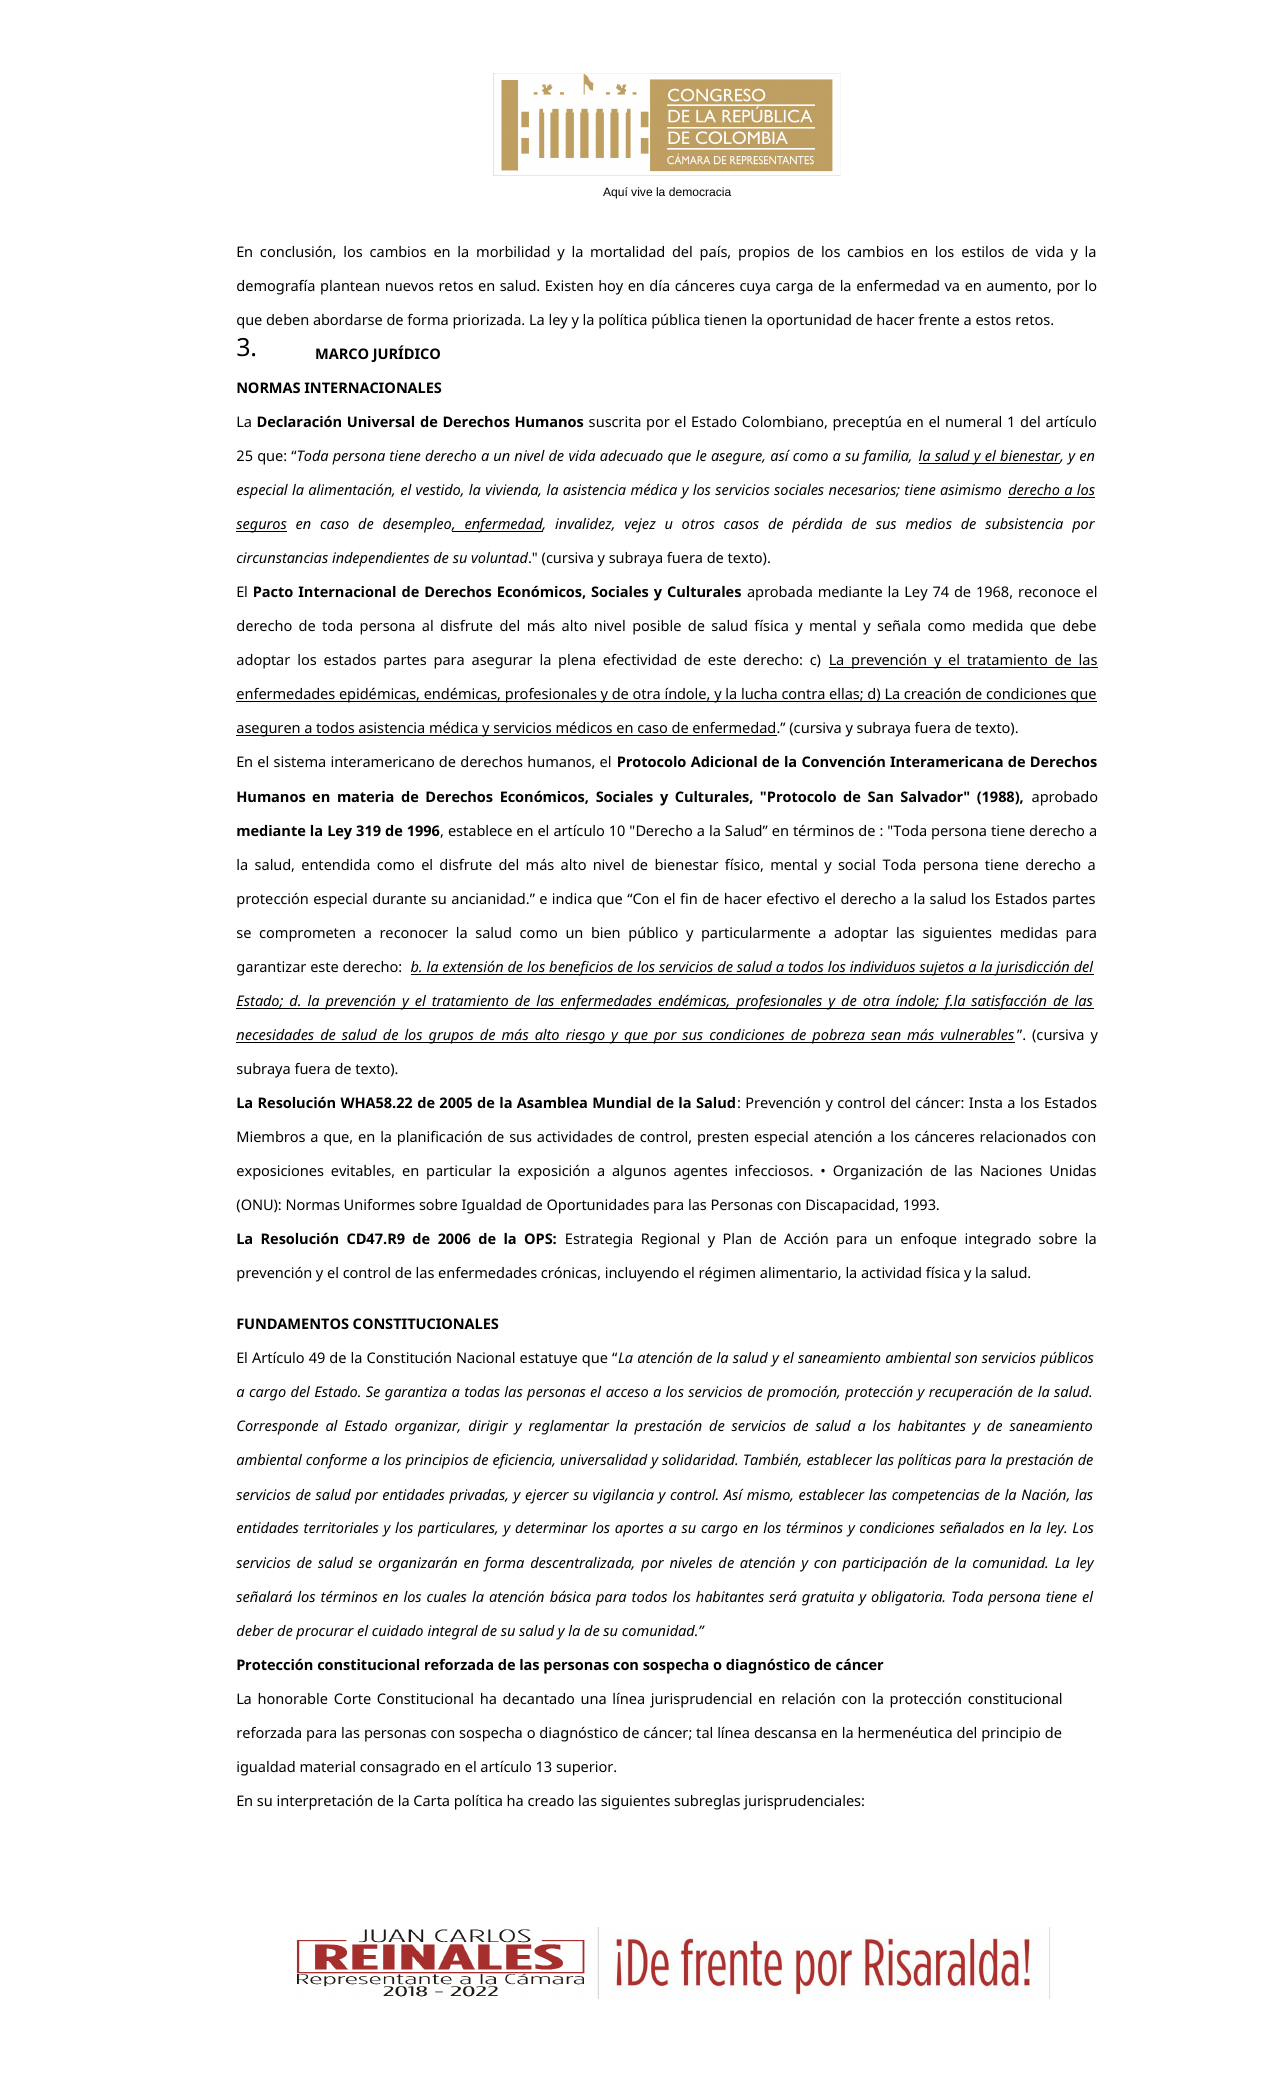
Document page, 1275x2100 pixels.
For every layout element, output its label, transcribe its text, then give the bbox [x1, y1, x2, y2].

text La Declaración Universal de Derechos Humanos suscrita por el Estado Colombiano, preceptúa en el numeral 1 del artículo 25 que: “Toda persona tiene derecho a un nivel de vida adecuado que le asegure, así como a su familia, la salud y el bienestar, y en especial la alimentación, el vestido, la vivienda, la asistencia médica y los servicios sociales necesarios; tiene asimismo derecho a los seguros en caso de desempleo, enfermedad, invalidez, vejez u otros casos de pérdida de sus medios de subsistencia por circunstancias independientes de su voluntad." (cursiva y subraya fuera de texto). [236, 398, 1098, 568]
picture [283, 1927, 1051, 1999]
text El Pacto Internacional de Derechos Económicos, Sociales y Culturales aprobada mediante la Ley 74 de 1968, reconoce el derecho de toda persona al disfrute del más alto nivel posible de salud física y mental y señala como medida que debe adoptar los estados partes para asegurar la plena efectividad de este derecho: c) La prevención y el tratamiento de las enfermedades epidémicas, endémicas, profesionales y de otra índole, y la lucha contra ellas; d) La creación de condiciones que aseguren a todos asistencia médica y servicios médicos en caso de enfermedad.” (cursiva y subraya fuera de texto). [236, 568, 1098, 738]
text La Resolución CD47.R9 de 2006 de la OPS: Estrategia Regional y Plan de Acción para un enfoque integrado sobre la prevención y el control de las enfermedades crónicas, incluyendo el régimen alimentario, la actividad física y la salud. [236, 1215, 1098, 1283]
text El Artículo 49 de la Constitución Nacional estatuye que “La atención de la salud y el saneamiento ambiental son servicios públicos a cargo del Estado. Se garantiza a todas las personas el acceso a los servicios de promoción, protección y recuperación de la salud. Corresponde al Estado organizar, dirigir y reglamentar la prestación de servicios de salud a los habitantes y de saneamiento ambiental conforme a los principios de eficiencia, universalidad y solidaridad. También, establecer las políticas para la prestación de servicios de salud por entidades privadas, y ejercer su vigilancia y control. Así mismo, establecer las competencias de la Nación, las entidades territoriales y los particulares, y determinar los aportes a su cargo en los términos y condiciones señalados en la ley. Los servicios de salud se organizarán en forma descentralizada, por niveles de atención y con participación de la comunidad. La ley señalará los términos en los cuales la atención básica para todos los habitantes será gratuita y obligatoria. Toda persona tiene el deber de procurar el cuidado integral de su salud y la de su comunidad.” [236, 1334, 1098, 1641]
text En conclusión, los cambios en la morbilidad y la mortalidad del país, propios de los cambios en los estilos de vida y la demografía plantean nuevos retos en salud. Existen hoy en día cánceres cuya carga de la enfermedad va en aumento, por lo que deben abordarse de forma priorizada. La ley y la política pública tienen la oportunidad de hacer frente a estos retos. [236, 227, 1098, 329]
list MARCO JURÍDICO [236, 329, 1098, 363]
text En el sistema interamericano de derechos humanos, el Protocolo Adicional de la Convención Interamericana de Derechos Humanos en materia de Derechos Económicos, Sociales y Culturales, "Protocolo de San Salvador" (1988), aprobado mediante la Ley 319 de 1996, establece en el artículo 10 "Derecho a la Salud” en términos de : "Toda persona tiene derecho a la salud, entendida como el disfrute del más alto nivel de bienestar físico, mental y social Toda persona tiene derecho a protección especial durante su ancianidad.” e indica que “Con el fin de hacer efectivo el derecho a la salud los Estados partes se comprometen a reconocer la salud como un bien público y particularmente a adoptar las siguientes medidas para garantizar este derecho: b. la extensión de los beneficios de los servicios de salud a todos los individuos sujetos a la jurisdicción del Estado; d. la prevención y el tratamiento de las enfermedades endémicas, profesionales y de otra índole; f.la satisfacción de las necesidades de salud de los grupos de más alto riesgo y que por sus condiciones de pobreza sean más vulnerables”. (cursiva y subraya fuera de texto). [236, 738, 1098, 1079]
text La Resolución WHA58.22 de 2005 de la Asamblea Mundial de la Salud: Prevención y control del cáncer: Insta a los Estados Miembros a que, en la planificación de sus actividades de control, presten especial atención a los cánceres relacionados con exposiciones evitables, en particular la exposición a algunos agentes infecciosos. • Organización de las Naciones Unidas (ONU): Normas Uniformes sobre Igualdad de Oportunidades para las Personas con Discapacidad, 1993. [236, 1079, 1098, 1215]
text NORMAS INTERNACIONALES [236, 363, 1098, 398]
text En su interpretación de la Carta política ha creado las siguientes subreglas jurisprudenciales: [236, 1777, 1063, 1811]
picture [493, 73, 841, 176]
text Protección constitucional reforzada de las personas con sospecha o diagnóstico de cáncer [236, 1641, 1063, 1674]
text FUNDAMENTOS CONSTITUCIONALES [236, 1300, 1098, 1334]
text La honorable Corte Constitucional ha decantado una línea jurisprudencial en relación con la protección constitucional reforzada para las personas con sospecha o diagnóstico de cáncer; tal línea descansa en la hermenéutica del principio de igualdad material consagrado en el artículo 13 superior. [236, 1674, 1063, 1777]
